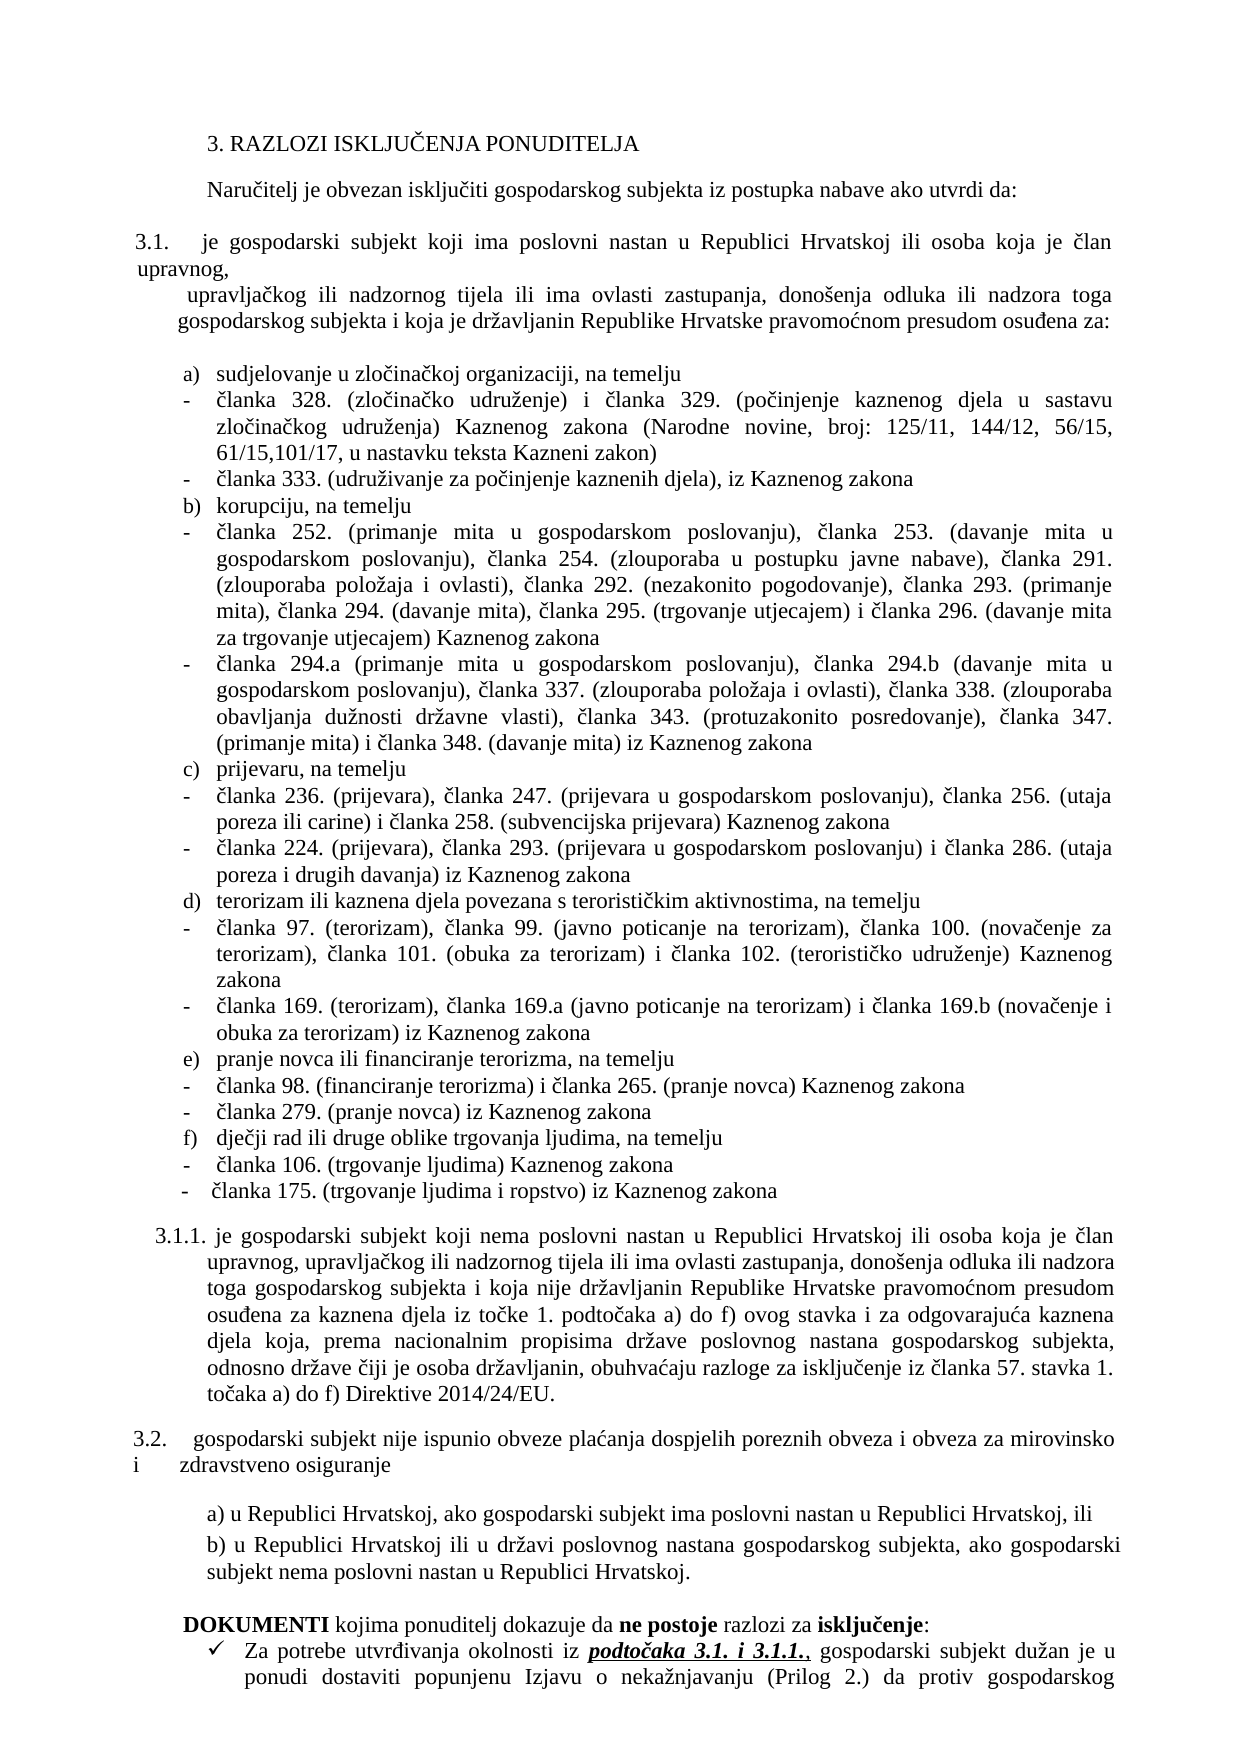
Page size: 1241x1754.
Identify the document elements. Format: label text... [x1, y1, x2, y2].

text b) u Republici Hrvatskoj ili u državi poslovnog nastana gospodarskog subjekta, ako gospodarski subjekt nema poslovni nastan u Republici Hrvatskoj. [207, 1532, 1122, 1584]
list članka 236. (prijevara), članka 247. (prijevara u gospodarskom poslovanju), članka 256. (utaja poreza ili carine) i članka 258. (subvencijska prijevara) Kaznenog zakona [183, 782, 1114, 834]
list prijevaru, na temelju [183, 755, 1122, 782]
list pranje novca ili financiranje terorizma, na temelju [183, 1045, 1122, 1072]
text Naručitelj je obvezan isključiti gospodarskog subjekta iz postupka nabave ako utvrdi da: [135, 176, 1114, 202]
text 3.1.1. je gospodarski subjekt koji nema poslovni nastan u Republici Hrvatskoj ili osoba koja je član upravnog, upravljačkog ili nadzornog tijela ili ima ovlasti zastupanja, donošenja odluka ili nadzora toga gospodarskog subjekta i koja nije državljanin Republike Hrvatske pravomoćnom presudom osuđena za kaznena djela iz točke 1. podtočaka a) do f) ovog stavka i za odgovarajuća kaznena djela koja, prema nacionalnim propisima države poslovnog nastana gospodarskog subjekta, odnosno države čiji je osoba državljanin, obuhvaćaju razloge za isključenje iz članka 57. stavka 1. točaka a) do f) Direktive 2014/24/EU. [155, 1222, 1116, 1406]
list članka 328. (zločinačko udruženje) i članka 329. (počinjenje kaznenog djela u sastavu zločinačkog udruženja) Kaznenog zakona (Narodne novine, broj: 125/11, 144/12, 56/15, 61/15,101/17, u nastavku teksta Kazneni zakon) [183, 386, 1114, 466]
list sudjelovanje u zločinačkoj organizaciji, na temelju [183, 360, 1122, 386]
text - članka 175. (trgovanje ljudima i ropstvo) iz Kaznenog zakona [181, 1177, 1116, 1203]
list terorizam ili kaznena djela povezana s terorističkim aktivnostima, na temelju [183, 887, 1122, 913]
list članka 169. (terorizam), članka 169.a (javno poticanje na terorizam) i članka 169.b (novačenje i obuka za terorizam) iz Kaznenog zakona [183, 993, 1114, 1045]
list članka 97. (terorizam), članka 99. (javno poticanje na terorizam), članka 100. (novačenje za terorizam), članka 101. (obuka za terorizam) i članka 102. (terorističko udruženje) Kaznenog zakona [183, 913, 1114, 993]
list korupciju, na temelju [183, 492, 1122, 518]
text 3.2. gospodarski subjekt nije ispunio obveze plaćanja dospjelih poreznih obveza i obveza za mirovinsko i zdravstveno osiguranje [133, 1424, 1116, 1477]
list članka 224. (prijevara), članka 293. (prijevara u gospodarskom poslovanju) i članka 286. (utaja poreza i drugih davanja) iz Kaznenog zakona [183, 834, 1114, 887]
list članka 333. (udruživanje za počinjenje kaznenih djela), iz Kaznenog zakona [183, 466, 1114, 492]
list članka 294.a (primanje mita u gospodarskom poslovanju), članka 294.b (davanje mita u gospodarskom poslovanju), članka 337. (zlouporaba položaja i ovlasti), članka 338. (zlouporaba obavljanja dužnosti državne vlasti), članka 343. (protuzakonito posredovanje), članka 347. (primanje mita) i članka 348. (davanje mita) iz Kaznenog zakona [183, 650, 1114, 755]
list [207, 1637, 1116, 1690]
list članka 106. (trgovanje ljudima) Kaznenog zakona [183, 1151, 1122, 1177]
list dječji rad ili druge oblike trgovanja ljudima, na temelju [183, 1124, 1122, 1151]
text 3. RAZLOZI ISKLJUČENJA PONUDITELJA [207, 131, 1114, 157]
list članka 279. (pranje novca) iz Kaznenog zakona [183, 1098, 1114, 1124]
text DOKUMENTI kojima ponuditelj dokazuje da ne postoje razlozi za isključenje: [137, 1611, 1122, 1637]
text a) u Republici Hrvatskoj, ako gospodarski subjekt ima poslovni nastan u Republici Hrvatskoj, ili [207, 1500, 1122, 1526]
list članka 252. (primanje mita u gospodarskom poslovanju), članka 253. (davanje mita u gospodarskom poslovanju), članka 254. (zlouporaba u postupku javne nabave), članka 291. (zlouporaba položaja i ovlasti), članka 292. (nezakonito pogodovanje), članka 293. (primanje mita), članka 294. (davanje mita), članka 295. (trgovanje utjecajem) i članka 296. (davanje mita za trgovanje utjecajem) Kaznenog zakona [183, 518, 1114, 650]
list članka 98. (financiranje terorizma) i članka 265. (pranje novca) Kaznenog zakona [183, 1072, 1122, 1098]
text upravljačkog ili nadzornog tijela ili ima ovlasti zastupanja, donošenja odluka ili nadzora toga gospodarskog subjekta i koja je državljanin Republike Hrvatske pravomoćnom presudom osuđena za: [175, 281, 1114, 334]
text 3.1. je gospodarski subjekt koji ima poslovni nastan u Republici Hrvatskoj ili osoba koja je član upravnog, [135, 228, 1114, 281]
